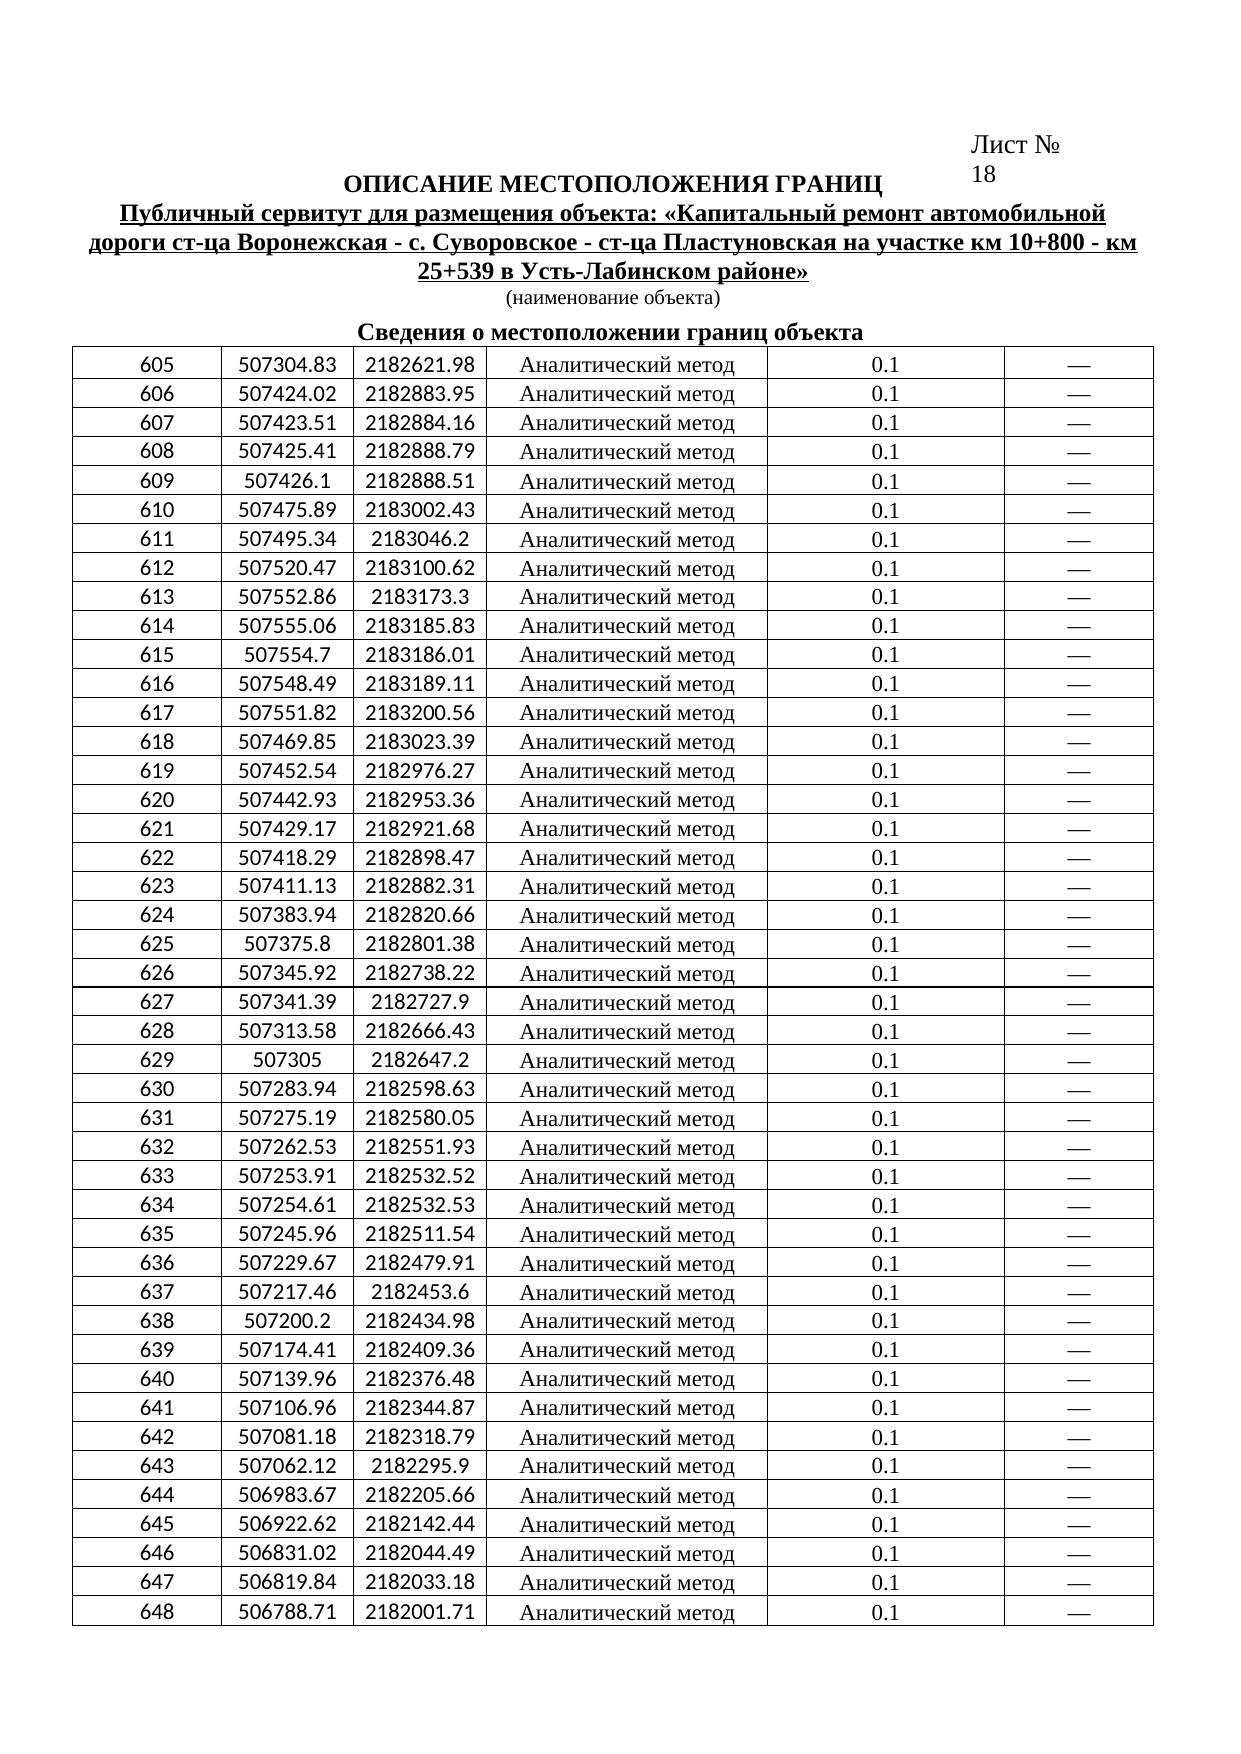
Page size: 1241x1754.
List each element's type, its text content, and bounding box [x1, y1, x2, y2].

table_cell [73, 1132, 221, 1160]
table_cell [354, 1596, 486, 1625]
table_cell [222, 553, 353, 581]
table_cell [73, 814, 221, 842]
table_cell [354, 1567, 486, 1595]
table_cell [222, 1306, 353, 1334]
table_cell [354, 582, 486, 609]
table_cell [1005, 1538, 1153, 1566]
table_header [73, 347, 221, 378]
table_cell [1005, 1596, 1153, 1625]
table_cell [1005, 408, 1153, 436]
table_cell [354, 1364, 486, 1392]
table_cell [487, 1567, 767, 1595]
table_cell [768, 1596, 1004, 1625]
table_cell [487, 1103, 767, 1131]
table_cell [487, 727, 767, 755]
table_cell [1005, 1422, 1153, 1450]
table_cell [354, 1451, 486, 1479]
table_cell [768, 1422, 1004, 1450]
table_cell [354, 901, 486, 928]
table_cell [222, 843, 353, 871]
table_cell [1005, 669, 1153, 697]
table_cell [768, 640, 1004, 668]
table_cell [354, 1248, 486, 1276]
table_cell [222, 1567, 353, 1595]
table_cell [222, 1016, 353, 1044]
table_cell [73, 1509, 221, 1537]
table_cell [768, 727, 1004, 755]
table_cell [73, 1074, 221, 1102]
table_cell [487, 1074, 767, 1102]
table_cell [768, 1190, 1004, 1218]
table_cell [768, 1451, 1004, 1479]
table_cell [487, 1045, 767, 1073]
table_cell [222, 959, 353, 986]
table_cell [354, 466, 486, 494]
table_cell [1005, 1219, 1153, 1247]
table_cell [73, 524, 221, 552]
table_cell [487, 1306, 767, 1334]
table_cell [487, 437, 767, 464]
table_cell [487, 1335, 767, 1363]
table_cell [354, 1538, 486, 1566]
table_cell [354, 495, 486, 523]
text ОПИСАНИЕ МЕСТОПОЛОЖЕНИЯ ГРАНИЦ Публичный сервитут для размещения объекта: «Капитальный ремонт автомобильной дороги ст-ца Воронежская - с. Суворовское - ст-ца Пластуновская на участке км 10+800 - км 25+539 в Усть-Лабинском районе» [72, 169, 1154, 284]
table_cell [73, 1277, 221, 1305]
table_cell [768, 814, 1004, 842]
text Сведения о местоположении границ объекта [357, 317, 1154, 346]
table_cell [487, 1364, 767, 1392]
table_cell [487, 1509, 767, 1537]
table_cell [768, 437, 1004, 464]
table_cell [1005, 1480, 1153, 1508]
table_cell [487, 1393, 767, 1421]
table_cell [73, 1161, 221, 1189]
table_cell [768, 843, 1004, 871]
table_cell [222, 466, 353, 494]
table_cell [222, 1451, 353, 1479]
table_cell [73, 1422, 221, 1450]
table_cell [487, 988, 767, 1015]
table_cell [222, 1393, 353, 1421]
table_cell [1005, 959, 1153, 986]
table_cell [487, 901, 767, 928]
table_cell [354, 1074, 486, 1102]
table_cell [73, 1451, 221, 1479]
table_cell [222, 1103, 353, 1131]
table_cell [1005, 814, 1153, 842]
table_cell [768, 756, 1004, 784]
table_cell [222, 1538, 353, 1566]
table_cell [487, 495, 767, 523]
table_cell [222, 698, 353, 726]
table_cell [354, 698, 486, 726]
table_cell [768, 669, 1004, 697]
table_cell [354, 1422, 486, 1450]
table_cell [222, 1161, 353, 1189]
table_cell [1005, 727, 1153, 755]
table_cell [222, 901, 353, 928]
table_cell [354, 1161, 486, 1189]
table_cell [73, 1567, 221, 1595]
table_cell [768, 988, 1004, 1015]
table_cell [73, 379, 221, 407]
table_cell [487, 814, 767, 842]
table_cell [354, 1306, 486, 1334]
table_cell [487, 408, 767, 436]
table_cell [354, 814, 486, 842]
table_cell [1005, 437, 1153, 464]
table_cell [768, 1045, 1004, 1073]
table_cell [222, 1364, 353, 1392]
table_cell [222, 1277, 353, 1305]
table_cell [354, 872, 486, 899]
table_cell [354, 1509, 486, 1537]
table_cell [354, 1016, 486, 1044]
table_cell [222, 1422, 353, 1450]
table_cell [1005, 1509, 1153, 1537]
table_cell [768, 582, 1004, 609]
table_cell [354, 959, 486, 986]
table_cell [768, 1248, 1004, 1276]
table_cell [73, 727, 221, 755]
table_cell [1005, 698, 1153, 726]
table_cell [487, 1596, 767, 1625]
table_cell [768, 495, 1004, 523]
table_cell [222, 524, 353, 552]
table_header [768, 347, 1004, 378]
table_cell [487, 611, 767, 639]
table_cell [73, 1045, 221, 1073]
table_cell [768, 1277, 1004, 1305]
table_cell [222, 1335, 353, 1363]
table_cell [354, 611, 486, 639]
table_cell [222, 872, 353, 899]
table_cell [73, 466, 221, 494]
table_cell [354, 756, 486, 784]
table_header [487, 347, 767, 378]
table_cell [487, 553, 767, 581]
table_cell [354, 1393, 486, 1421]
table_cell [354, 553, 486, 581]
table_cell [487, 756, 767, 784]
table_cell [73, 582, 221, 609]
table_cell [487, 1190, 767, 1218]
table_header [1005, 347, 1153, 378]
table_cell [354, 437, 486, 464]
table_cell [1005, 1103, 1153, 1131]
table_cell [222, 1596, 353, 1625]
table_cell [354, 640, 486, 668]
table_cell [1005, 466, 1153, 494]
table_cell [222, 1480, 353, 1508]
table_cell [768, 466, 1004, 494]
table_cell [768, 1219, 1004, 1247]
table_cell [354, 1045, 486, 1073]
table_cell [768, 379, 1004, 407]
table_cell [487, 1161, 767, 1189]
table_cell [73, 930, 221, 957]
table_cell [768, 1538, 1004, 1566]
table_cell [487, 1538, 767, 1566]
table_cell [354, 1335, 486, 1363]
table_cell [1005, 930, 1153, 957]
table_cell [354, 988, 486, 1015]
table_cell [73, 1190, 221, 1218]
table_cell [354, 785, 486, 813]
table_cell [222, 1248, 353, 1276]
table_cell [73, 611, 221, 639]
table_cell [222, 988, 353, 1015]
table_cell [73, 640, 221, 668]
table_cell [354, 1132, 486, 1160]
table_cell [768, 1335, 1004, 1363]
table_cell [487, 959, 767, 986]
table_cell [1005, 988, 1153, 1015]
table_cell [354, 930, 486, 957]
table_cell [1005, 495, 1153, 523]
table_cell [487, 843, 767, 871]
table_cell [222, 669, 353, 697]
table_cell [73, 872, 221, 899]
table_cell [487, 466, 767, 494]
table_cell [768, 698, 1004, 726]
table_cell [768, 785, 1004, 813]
text (наименование объекта) [72, 284, 1154, 309]
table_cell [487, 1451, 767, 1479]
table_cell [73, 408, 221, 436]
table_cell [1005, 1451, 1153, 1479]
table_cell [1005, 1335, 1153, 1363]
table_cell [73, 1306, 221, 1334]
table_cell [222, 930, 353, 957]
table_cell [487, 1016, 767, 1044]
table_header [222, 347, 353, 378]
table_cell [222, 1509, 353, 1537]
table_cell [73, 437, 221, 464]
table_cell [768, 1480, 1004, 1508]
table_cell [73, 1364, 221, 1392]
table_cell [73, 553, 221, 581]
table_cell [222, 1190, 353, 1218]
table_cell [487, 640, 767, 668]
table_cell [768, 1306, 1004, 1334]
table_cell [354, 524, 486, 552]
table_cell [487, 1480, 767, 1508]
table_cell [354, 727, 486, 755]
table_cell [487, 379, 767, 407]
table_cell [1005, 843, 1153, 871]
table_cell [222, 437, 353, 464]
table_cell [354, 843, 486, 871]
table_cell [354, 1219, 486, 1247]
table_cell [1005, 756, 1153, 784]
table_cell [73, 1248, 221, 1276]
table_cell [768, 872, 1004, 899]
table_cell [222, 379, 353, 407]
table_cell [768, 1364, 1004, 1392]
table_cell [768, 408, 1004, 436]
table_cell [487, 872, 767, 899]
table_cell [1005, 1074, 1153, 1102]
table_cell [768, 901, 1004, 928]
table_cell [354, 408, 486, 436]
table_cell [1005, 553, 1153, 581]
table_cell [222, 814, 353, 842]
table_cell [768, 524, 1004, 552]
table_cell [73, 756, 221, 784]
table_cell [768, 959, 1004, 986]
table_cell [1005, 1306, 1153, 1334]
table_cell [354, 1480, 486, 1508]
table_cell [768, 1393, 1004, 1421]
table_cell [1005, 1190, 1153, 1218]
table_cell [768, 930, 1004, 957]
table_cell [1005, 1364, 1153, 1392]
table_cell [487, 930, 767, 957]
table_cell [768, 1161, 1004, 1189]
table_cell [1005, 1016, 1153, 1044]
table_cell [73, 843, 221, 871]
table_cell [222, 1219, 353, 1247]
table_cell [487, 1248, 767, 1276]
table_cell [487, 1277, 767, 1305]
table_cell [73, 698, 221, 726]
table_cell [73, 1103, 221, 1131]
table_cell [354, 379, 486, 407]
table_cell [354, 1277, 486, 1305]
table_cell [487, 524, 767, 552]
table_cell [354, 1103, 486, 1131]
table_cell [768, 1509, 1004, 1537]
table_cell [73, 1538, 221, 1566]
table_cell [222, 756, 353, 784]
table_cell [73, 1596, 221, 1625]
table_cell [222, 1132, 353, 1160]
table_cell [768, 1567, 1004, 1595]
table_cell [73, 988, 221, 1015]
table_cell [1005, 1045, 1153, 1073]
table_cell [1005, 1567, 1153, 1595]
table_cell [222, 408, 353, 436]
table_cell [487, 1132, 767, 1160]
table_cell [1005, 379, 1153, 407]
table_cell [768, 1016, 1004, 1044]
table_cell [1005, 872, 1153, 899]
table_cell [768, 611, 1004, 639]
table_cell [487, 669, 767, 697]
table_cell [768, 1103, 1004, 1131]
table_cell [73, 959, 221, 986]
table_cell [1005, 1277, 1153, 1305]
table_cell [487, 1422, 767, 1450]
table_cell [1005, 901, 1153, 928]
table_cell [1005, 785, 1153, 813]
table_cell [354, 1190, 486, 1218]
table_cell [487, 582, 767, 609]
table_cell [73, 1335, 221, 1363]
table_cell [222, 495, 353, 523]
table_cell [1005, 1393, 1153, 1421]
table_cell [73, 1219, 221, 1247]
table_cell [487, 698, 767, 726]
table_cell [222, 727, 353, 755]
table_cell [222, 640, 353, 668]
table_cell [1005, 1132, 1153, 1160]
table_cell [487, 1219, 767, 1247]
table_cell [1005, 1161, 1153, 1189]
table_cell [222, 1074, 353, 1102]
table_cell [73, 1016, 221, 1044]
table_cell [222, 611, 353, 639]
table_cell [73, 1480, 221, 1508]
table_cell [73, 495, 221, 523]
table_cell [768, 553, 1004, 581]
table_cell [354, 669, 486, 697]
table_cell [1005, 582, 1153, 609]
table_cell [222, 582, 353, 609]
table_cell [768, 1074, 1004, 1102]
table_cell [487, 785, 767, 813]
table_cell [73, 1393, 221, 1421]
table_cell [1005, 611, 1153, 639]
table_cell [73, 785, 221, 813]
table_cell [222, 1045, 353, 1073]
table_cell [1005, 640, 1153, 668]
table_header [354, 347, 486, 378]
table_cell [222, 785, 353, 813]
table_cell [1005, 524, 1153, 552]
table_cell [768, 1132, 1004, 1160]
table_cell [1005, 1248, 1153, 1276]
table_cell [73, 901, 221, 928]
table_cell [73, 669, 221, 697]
